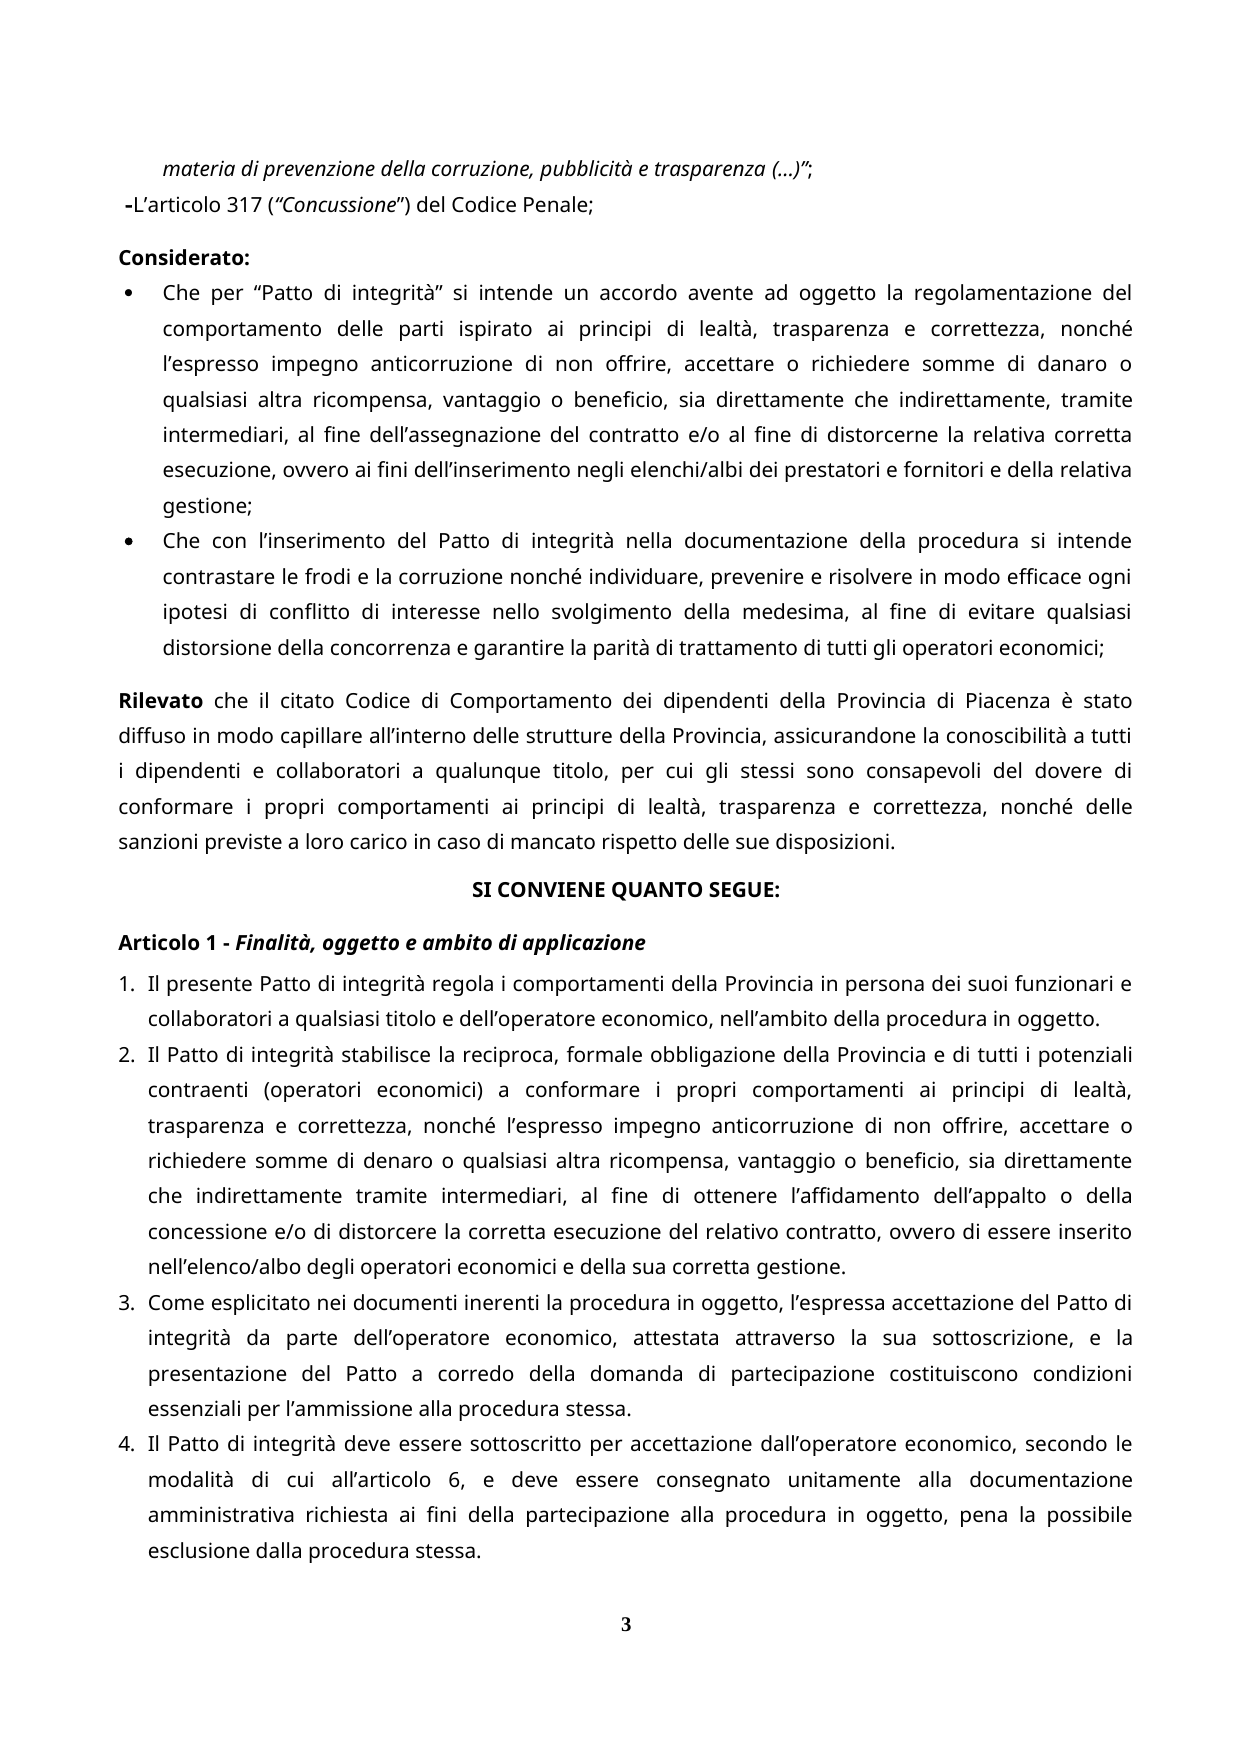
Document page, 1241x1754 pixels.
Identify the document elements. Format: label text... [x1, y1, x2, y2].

text Rilevato che il citato Codice di Comportamento dei dipendenti della Provincia di Piacenza è stato diffuso in modo capillare all’interno delle strutture della Provincia, assicurandone la conoscibilità a tutti i dipendenti e collaboratori a qualunque titolo, per cui gli stessi sono consapevoli del dovere di conformare i propri comportamenti ai principi di lealtà, trasparenza e correttezza, nonché delle sanzioni previste a loro carico in caso di mancato rispetto delle sue disposizioni. [118, 679, 1134, 856]
list Il Patto di integrità deve essere sottoscritto per accettazione dall’operatore economico, secondo le modalità di cui all’articolo 6, e deve essere consegnato unitamente alla documentazione amministrativa richiesta ai fini della partecipazione alla procedura in oggetto, pena la possibile esclusione dalla procedura stessa. [118, 1423, 1134, 1564]
list Che per “Patto di integrità” si intende un accordo avente ad oggetto la regolamentazione del comportamento delle parti ispirato ai principi di lealtà, trasparenza e correttezza, nonché l’espresso impegno anticorruzione di non offrire, accettare o richiedere somme di danaro o qualsiasi altra ricompensa, vantaggio o beneficio, sia direttamente che indirettamente, tramite intermediari, al fine dell’assegnazione del contratto e/o al fine di distorcerne la relativa corretta esecuzione, ovvero ai fini dell’inserimento negli elenchi/albi dei prestatori e fornitori e della relativa gestione; [125, 272, 1134, 519]
list L’articolo 317 (“Concussione”) del Codice Penale; [125, 183, 1134, 218]
list Come esplicitato nei documenti inerenti la procedura in oggetto, l’espressa accettazione del Patto di integrità da parte dell’operatore economico, attestata attraverso la sua sottoscrizione, e la presentazione del Patto a corredo della domanda di partecipazione costituiscono condizioni essenziali per l’ammissione alla procedura stessa. [118, 1281, 1134, 1423]
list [125, 148, 1134, 183]
text Considerato: [118, 236, 1134, 272]
list Il Patto di integrità stabilisce la reciproca, formale obbligazione della Provincia e di tutti i potenziali contraenti (operatori economici) a conformare i propri comportamenti ai principi di lealtà, trasparenza e correttezza, nonché l’espresso impegno anticorruzione di non offrire, accettare o richiedere somme di denaro o qualsiasi altra ricompensa, vantaggio o beneficio, sia direttamente che indirettamente tramite intermediari, al fine di ottenere l’affidamento dell’appalto o della concessione e/o di distorcere la corretta esecuzione del relativo contratto, ovvero di essere inserito nell’elenco/albo degli operatori economici e della sua corretta gestione. [118, 1033, 1134, 1281]
list Che con l’inserimento del Patto di integrità nella documentazione della procedura si intende contrastare le frodi e la corruzione nonché individuare, prevenire e risolvere in modo efficace ogni ipotesi di conflitto di interesse nello svolgimento della medesima, al fine di evitare qualsiasi distorsione della concorrenza e garantire la parità di trattamento di tutti gli operatori economici; [125, 519, 1134, 661]
text SI CONVIENE QUANTO SEGUE: [118, 868, 1134, 903]
list Il presente Patto di integrità regola i comportamenti della Provincia in persona dei suoi funzionari e collaboratori a qualsiasi titolo e dell’operatore economico, nell’ambito della procedura in oggetto. [118, 962, 1134, 1033]
text Articolo 1 - Finalità, oggetto e ambito di applicazione [118, 921, 1134, 956]
